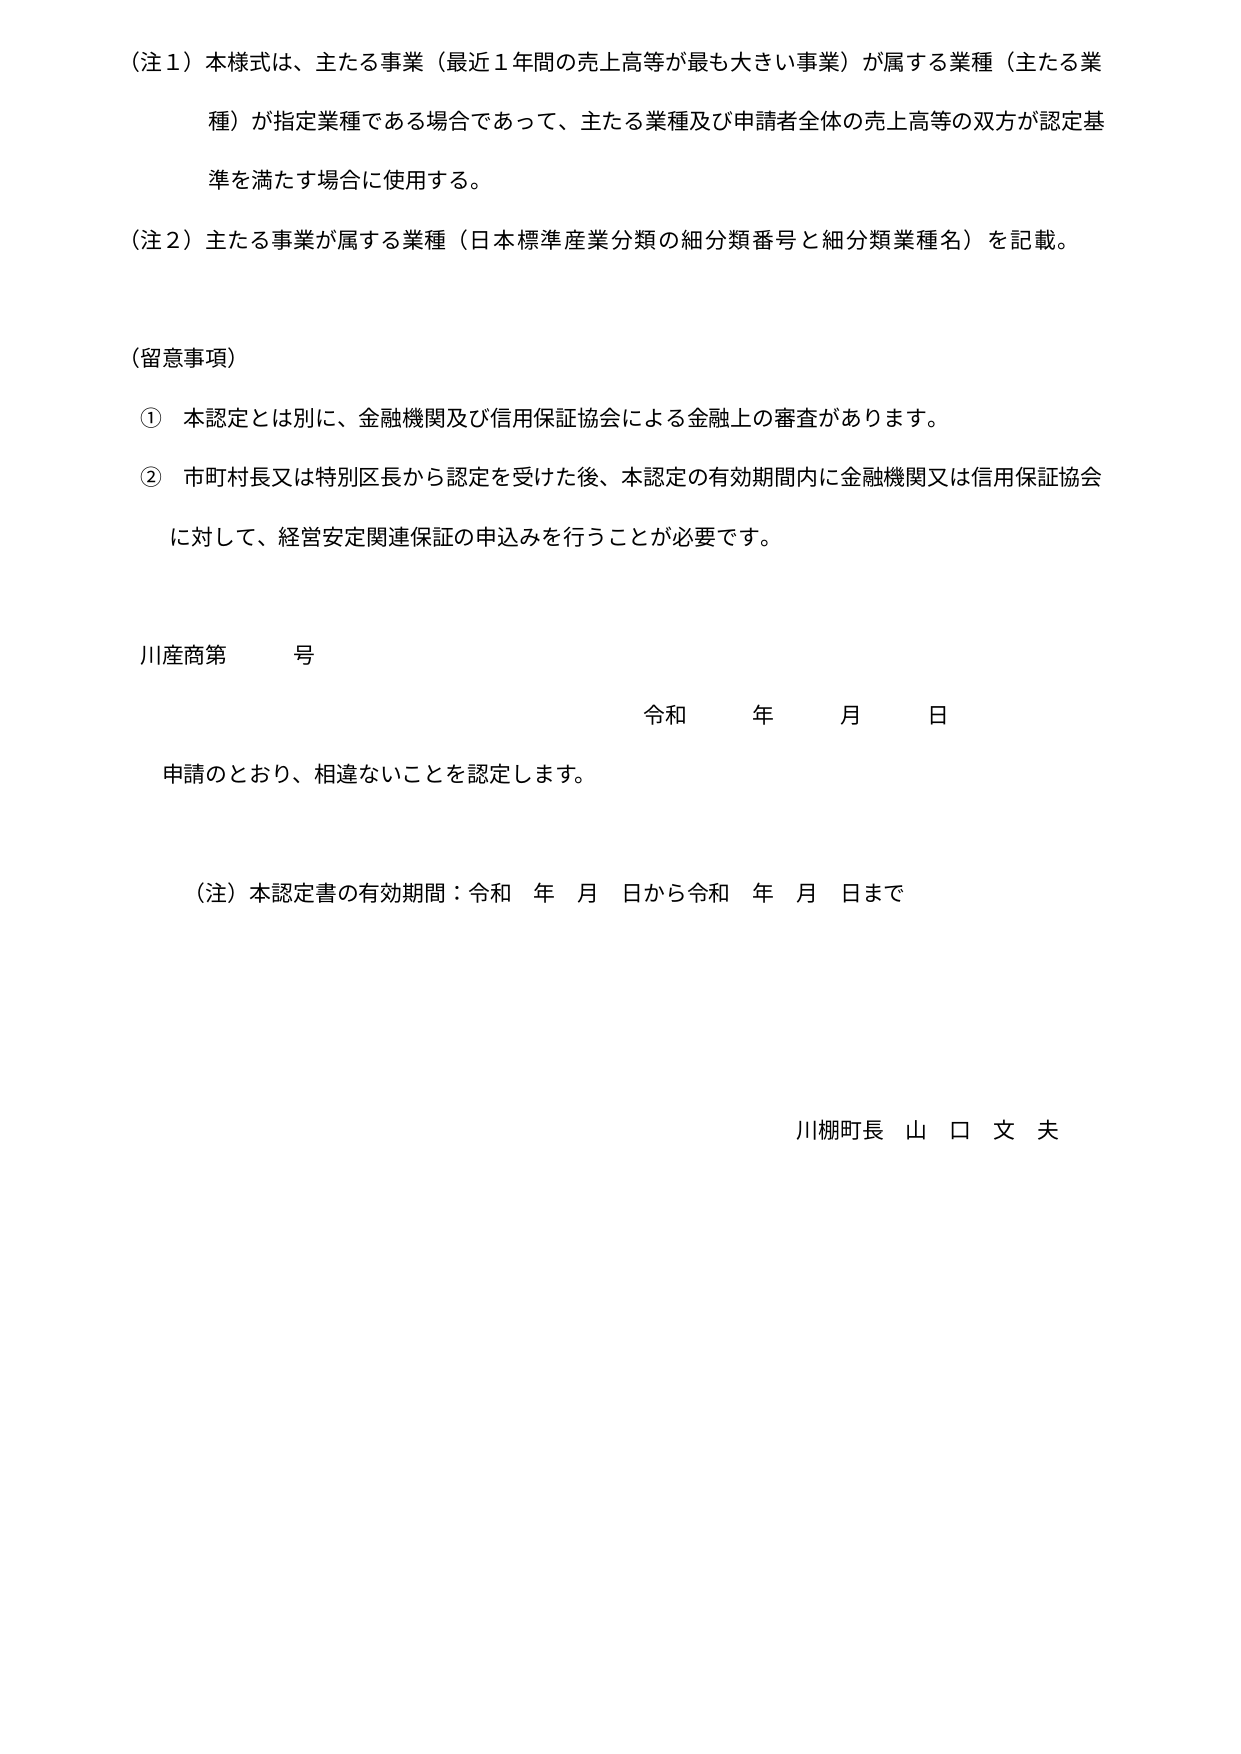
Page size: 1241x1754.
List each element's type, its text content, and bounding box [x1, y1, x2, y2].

text （注１）本様式は、主たる事業（最近１年間の売上高等が最も大きい事業）が属する業種（主たる業種）が指定業種である場合であって、主たる業種及び申請者全体の売上高等の双方が認定基準を満たす場合に使用する。 [118, 31, 1122, 209]
text （注２）主たる事業が属する業種（日本標準産業分類の細分類番号と細分類業種名）を記載。 [118, 209, 1122, 268]
text ② 市町村長又は特別区長から認定を受けた後、本認定の有効期間内に金融機関又は信用保証協会に対して、経営安定関連保証の申込みを行うことが必要です。 [118, 446, 1122, 565]
text ① 本認定とは別に、金融機関及び信用保証協会による金融上の審査があります。 [118, 387, 1122, 446]
text 申請のとおり、相違ないことを認定します。 [118, 743, 1122, 803]
text （注）本認定書の有効期間：令和 年 月 日から令和 年 月 日まで [118, 862, 1122, 921]
text （留意事項） [118, 328, 1122, 387]
text 川棚町長 山 口 文 夫 [118, 1099, 1122, 1159]
text 川産商第 号 [118, 624, 1122, 684]
text 令和 年 月 日 [118, 684, 1122, 743]
